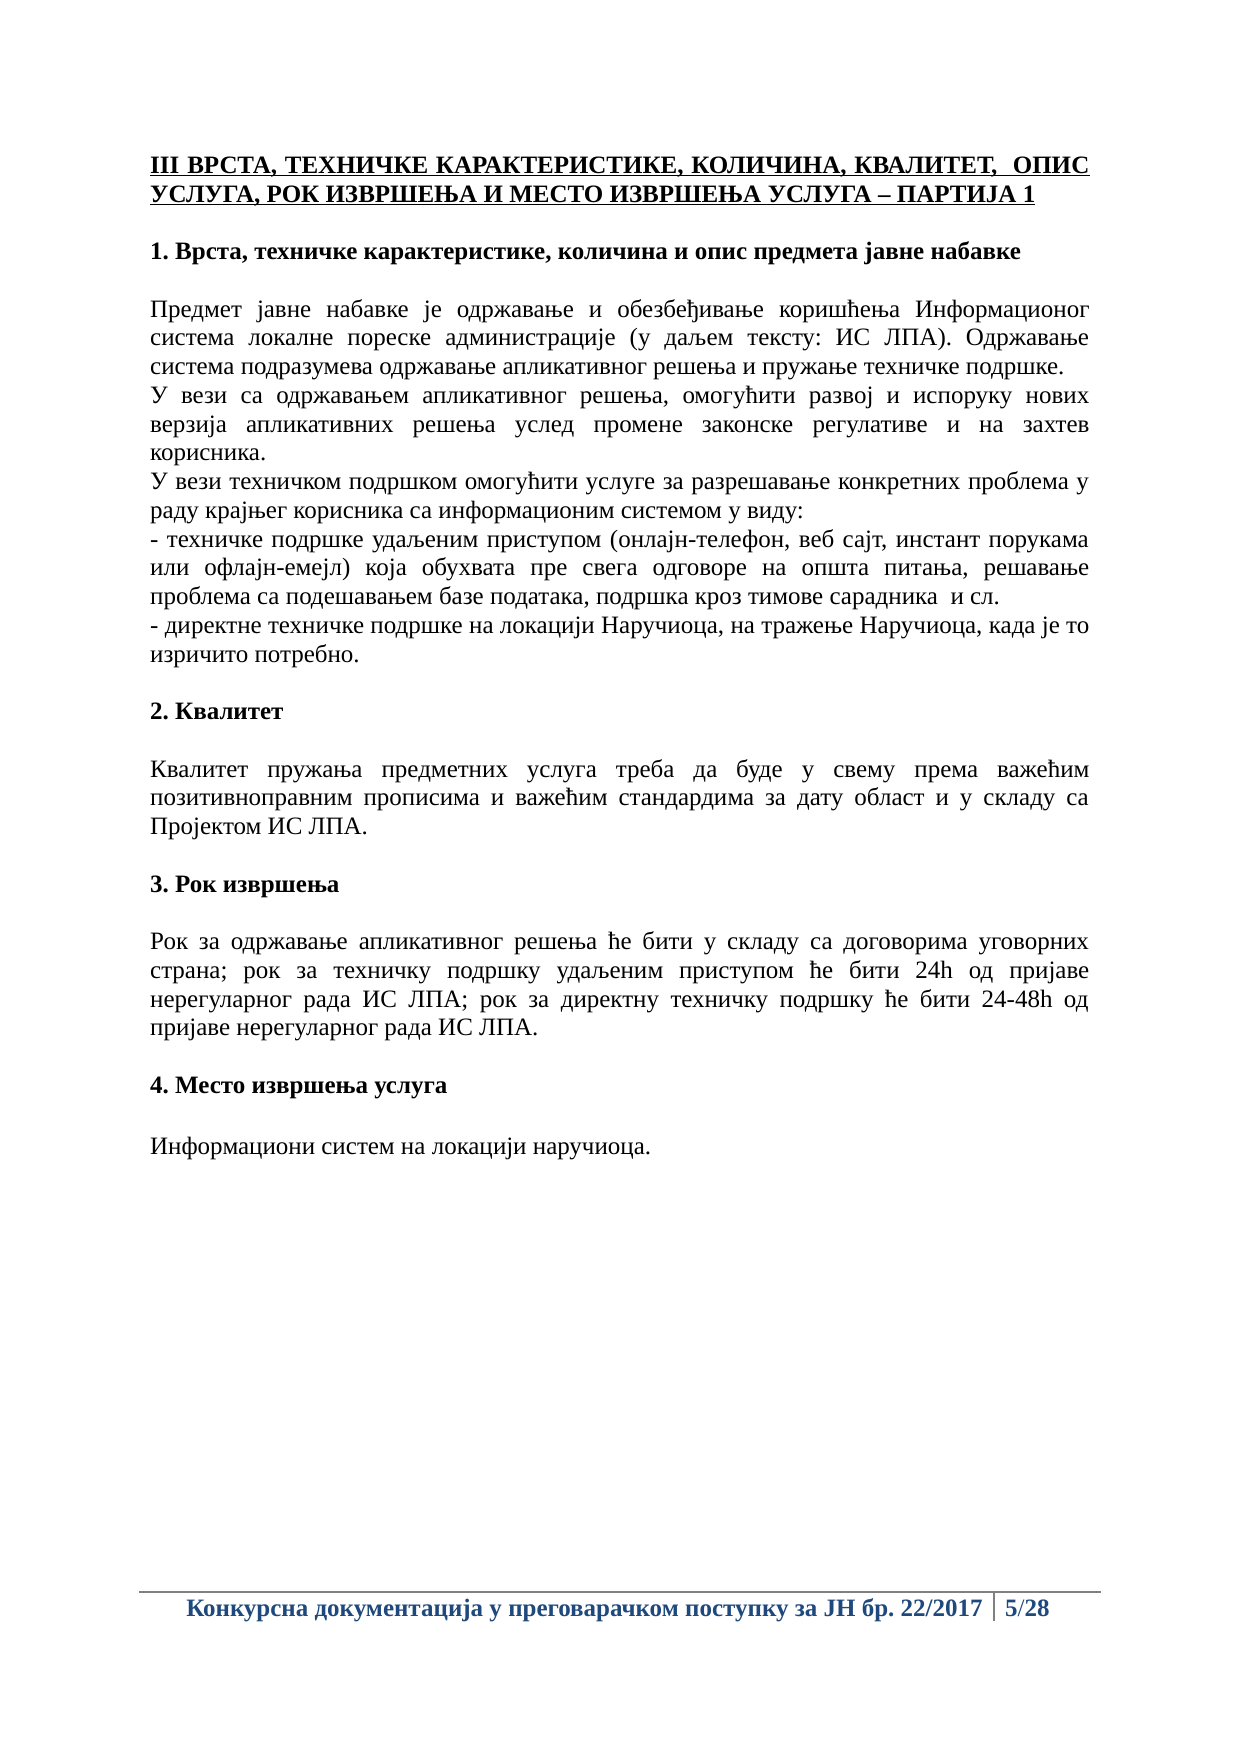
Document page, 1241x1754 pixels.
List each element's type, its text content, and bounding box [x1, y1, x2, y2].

text 2. Квалитет [150, 696, 1090, 725]
text Рок за одржавање апликативног решења ће бити у складу са договорима уговорних страна; рок за техничку подршку удаљеним приступом ће бити 24h од пријаве нерегуларног рада ИС ЛПА; рок за директну техничку подршку ће бити 24-48h од пријаве нерегуларног рада ИС ЛПА. [150, 926, 1090, 1041]
text - техничке подршке удаљеним приступом (онлајн-телефон, веб сајт, инстант порукама или офлајн-емејл) која обухвата пре свега одговоре на општа питања, решавање проблема са подешавањем базе података, подршка кроз тимове сарадника и сл. [150, 524, 1090, 610]
text - директне техничке подршке на локацији Наручиоца, на тражење Наручиоца, када је то изричито потребно. [150, 610, 1090, 667]
text У вези са одржавањем апликативног решења, омогућити развој и испоруку нових верзија апликативних решења услед промене законске регулативе и на захтев корисника. [150, 380, 1090, 466]
text 4. Место извршења услуга [150, 1070, 1090, 1099]
text У вези техничком подршком омогућити услуге за разрешавање конкретних проблема у раду крајњег корисника са информационим системом у виду: [150, 466, 1090, 524]
text Предмет јавне набавке је одржавање и обезбеђивање коришћења Информационог система локалне пореске администрације (у даљем тексту: ИС ЛПА). Одржавање система подразумева одржавање апликативног решења и пружање техничке подршке. [150, 294, 1090, 380]
text Квалитет пружања предметних услуга треба да буде у свему према важећим позитивноправним прописима и важећим стандардима за дату област и у складу са Пројектом ИС ЛПА. [150, 754, 1090, 840]
text III ВРСТА, ТЕХНИЧКЕ КАРАКТЕРИСТИКЕ, КОЛИЧИНА, КВАЛИТЕТ, ОПИС УСЛУГА, РОК ИЗВРШЕЊА И МЕСТО ИЗВРШЕЊА УСЛУГА – ПАРТИЈА 1 [150, 150, 1090, 175]
text III ВРСТА, ТЕХНИЧКЕ КАРАКТЕРИСТИКЕ, КОЛИЧИНА, КВАЛИТЕТ, ОПИС УСЛУГА, РОК ИЗВРШЕЊА И МЕСТО ИЗВРШЕЊА УСЛУГА – ПАРТИЈА 1 [150, 176, 1090, 207]
text 3. Рок извршења [150, 869, 1090, 897]
text 1. Врста, техничке карактеристике, количина и опис предмета јавне набавке [150, 236, 1090, 265]
text Информациони систем на локацији наручиоца. [150, 1131, 1090, 1160]
